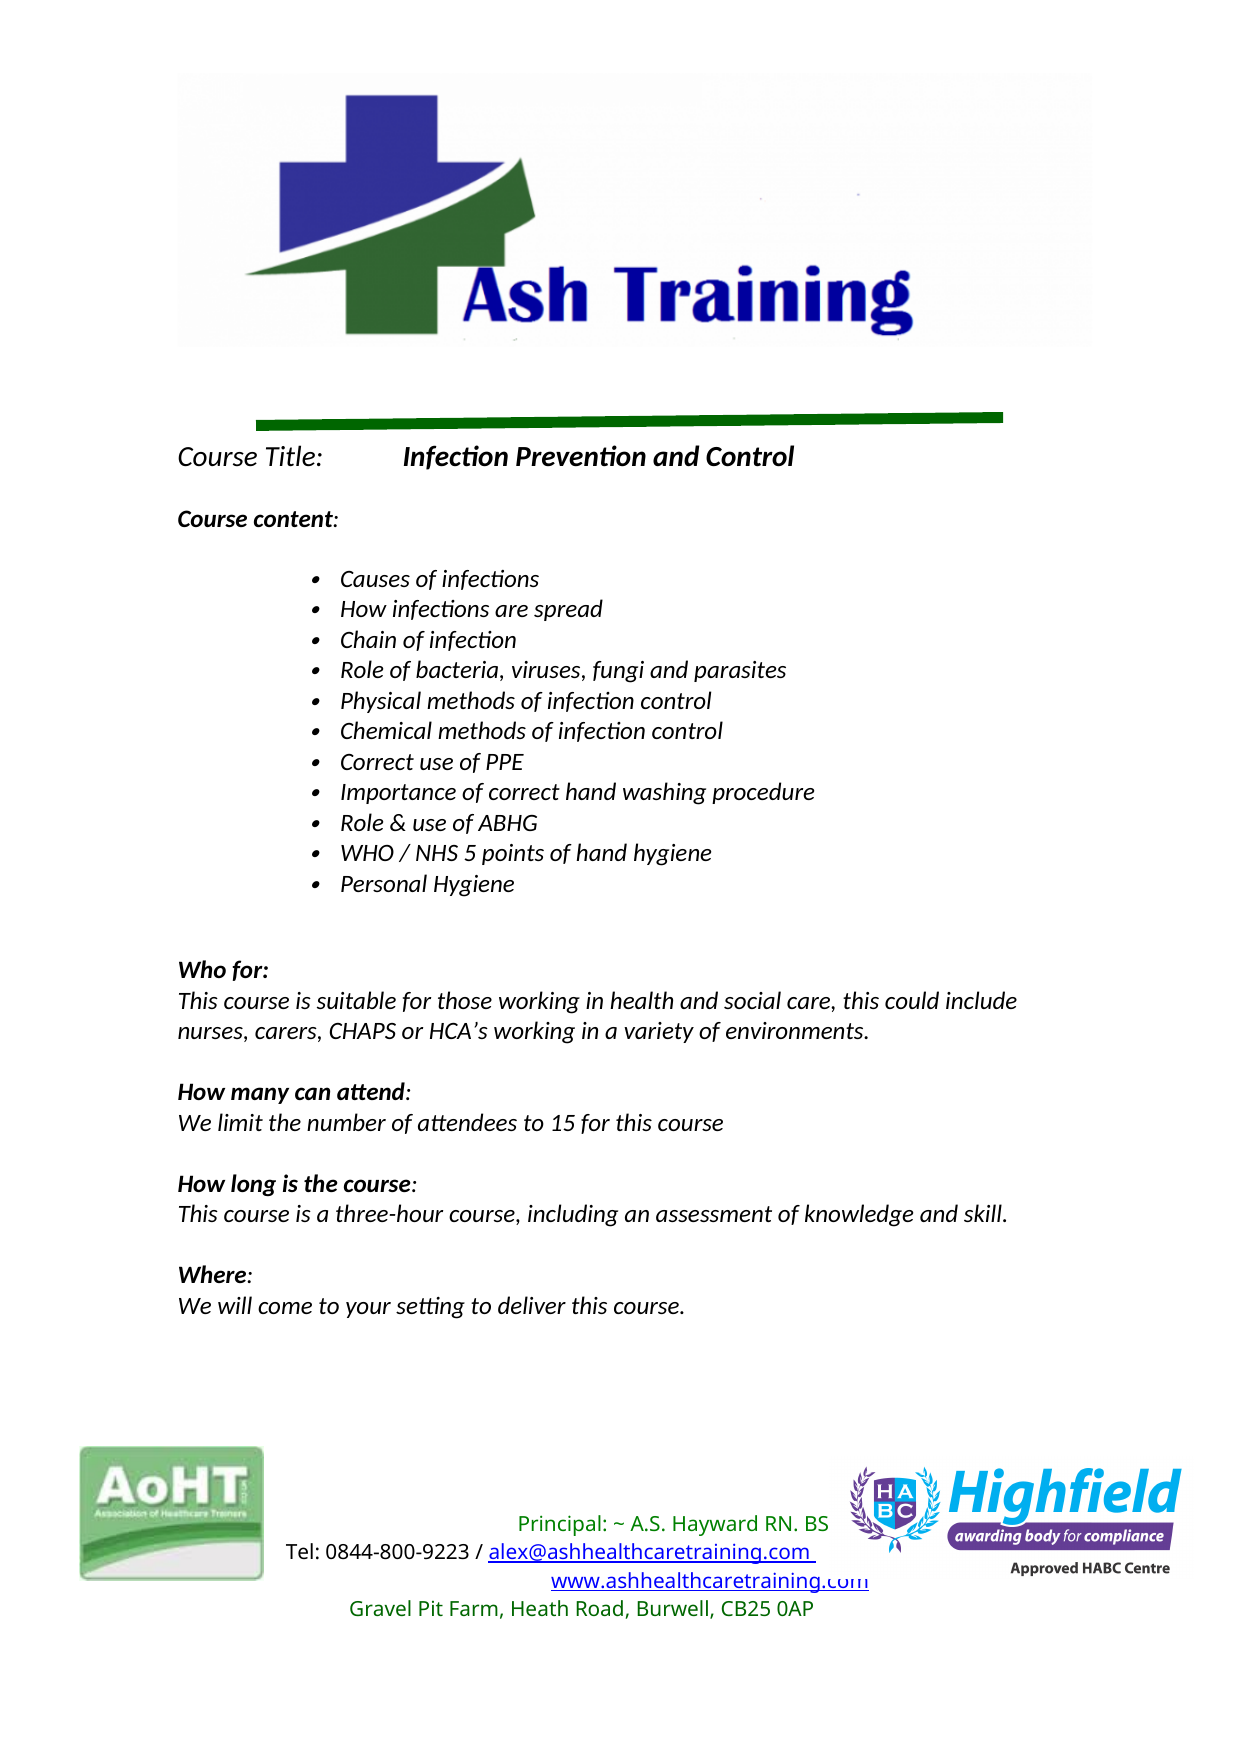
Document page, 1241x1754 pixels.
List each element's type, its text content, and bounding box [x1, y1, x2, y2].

text Course Title: Infection Prevention and Control [177, 438, 1092, 474]
list Correct use of PPE [310, 746, 1092, 776]
list Role & use of ABHG [310, 807, 1092, 837]
text Where: [177, 1260, 1092, 1290]
list Chemical methods of infection control [310, 715, 1092, 746]
text How many can attend: [177, 1077, 1092, 1107]
text Who for: [177, 954, 1092, 985]
picture [828, 1456, 1194, 1579]
list Causes of infections [310, 563, 1092, 593]
list How infections are spread [310, 593, 1092, 624]
list Importance of correct hand washing procedure [310, 776, 1092, 807]
list WHO / NHS 5 points of hand hygiene [310, 837, 1092, 868]
text This course is suitable for those working in health and social care, this could include nurses, carers, CHAPS or HCA’s working in a variety of environments. [177, 985, 1092, 1046]
text We limit the number of attendees to 15 for this course [177, 1107, 1092, 1138]
picture [177, 73, 1093, 347]
picture [79, 1446, 264, 1581]
text How long is the course: [177, 1168, 1092, 1199]
list Role of bacteria, viruses, fungi and parasites [310, 654, 1092, 685]
list Personal Hygiene [310, 868, 1092, 898]
text This course is a three-hour course, including an assessment of knowledge and skill. [177, 1199, 1092, 1229]
text We will come to your setting to deliver this course. [177, 1290, 1092, 1321]
list Chain of infection [310, 624, 1092, 654]
text Course content: [177, 503, 1092, 533]
list Physical methods of infection control [310, 685, 1092, 715]
